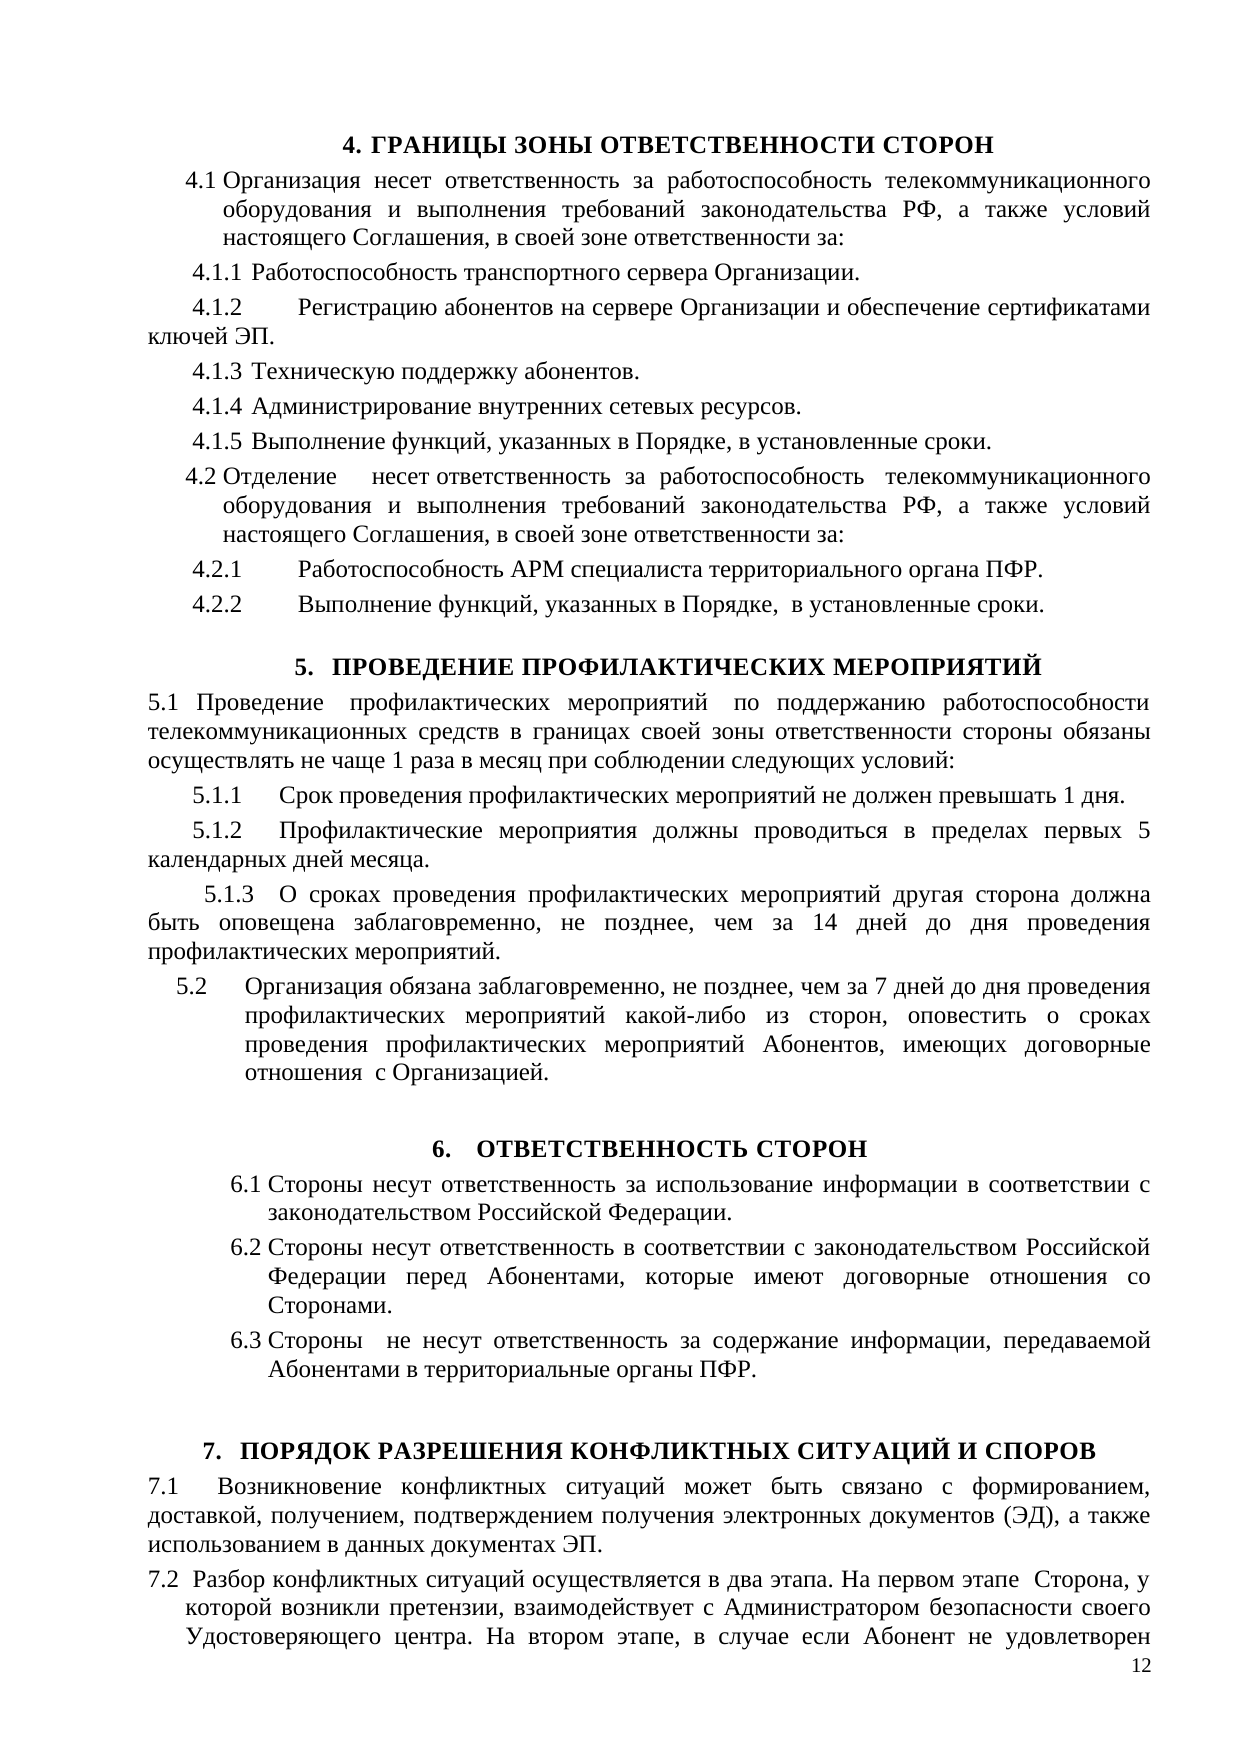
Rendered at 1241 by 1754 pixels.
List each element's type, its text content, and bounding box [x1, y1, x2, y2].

list Регистрацию абонентов на сервере Организации и обеспечение сертификатами ключей ЭП. [148, 292, 1152, 350]
list Администрирование внутренних сетевых ресурсов. [192, 391, 1152, 420]
list Профилактические мероприятия должны проводиться в пределах первых 5 календарных дней месяца. [148, 815, 1152, 872]
text 5.1 Проведение профилактических мероприятий по поддержанию работоспособности телекоммуникационных средств в границах своей зоны ответственности стороны обязаны осуществлять не чаще 1 раза в месяц при соблюдении следующих условий: [148, 687, 1152, 774]
list Срок проведения профилактических мероприятий не должен превышать 1 дня. [148, 780, 1152, 809]
list Стороны несут ответственность в соответствии с законодательством Российской Федерации перед Абонентами, которые имеют договорные отношения со Сторонами. [230, 1232, 1152, 1319]
list Организация несет ответственность за работоспособность телекоммуникационного оборудования и выполнения требований законодательства РФ, а также условий настоящего Соглашения, в своей зоне ответственности за: [185, 165, 1152, 251]
list Границы зоны ответственности сторон [185, 130, 1152, 159]
list Выполнение функций, указанных в Порядке, в установленные сроки. [192, 589, 1152, 617]
list Работоспособность АРМ специалиста территориального органа ПФР. [192, 554, 1152, 582]
list Отделение несет ответственность за работоспособность телекоммуникационного оборудования и выполнения требований законодательства РФ, а также условий настоящего Соглашения, в своей зоне ответственности за: [185, 461, 1152, 547]
list Стороны несут ответственность за использование информации в соответствии с законодательством Российской Федерации. [230, 1169, 1152, 1226]
list Порядок разрешения конфликтных ситуаций и споров [148, 1436, 1152, 1465]
text 7.1 Возникновение конфликтных ситуаций может быть связано с формированием, доставкой, получением, подтверждением получения электронных документов (ЭД), а также использованием в данных документах ЭП. [148, 1471, 1152, 1557]
list Ответственность сторон [148, 1134, 1152, 1162]
list Техническую поддержку абонентов. [192, 356, 1152, 385]
list Проведение профилактических мероприятий [185, 652, 1152, 681]
list О сроках проведения профилактических мероприятий другая сторона должна быть оповещена заблаговременно, не позднее, чем за 14 дней до дня проведения профилактических мероприятий. [148, 879, 1152, 965]
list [148, 1564, 1152, 1650]
list Работоспособность транспортного сервера Организации. [192, 257, 1152, 286]
list Стороны не несут ответственность за содержание информации, передаваемой Абонентами в территориальные органы ПФР. [230, 1325, 1152, 1382]
list Организация обязана заблаговременно, не позднее, чем за 7 дней до дня проведения профилактических мероприятий какой-либо из сторон, оповестить о сроках проведения профилактических мероприятий Абонентов, имеющих договорные отношения с Организацией. [176, 971, 1152, 1086]
list Выполнение функций, указанных в Порядке, в установленные сроки. [192, 426, 1152, 455]
